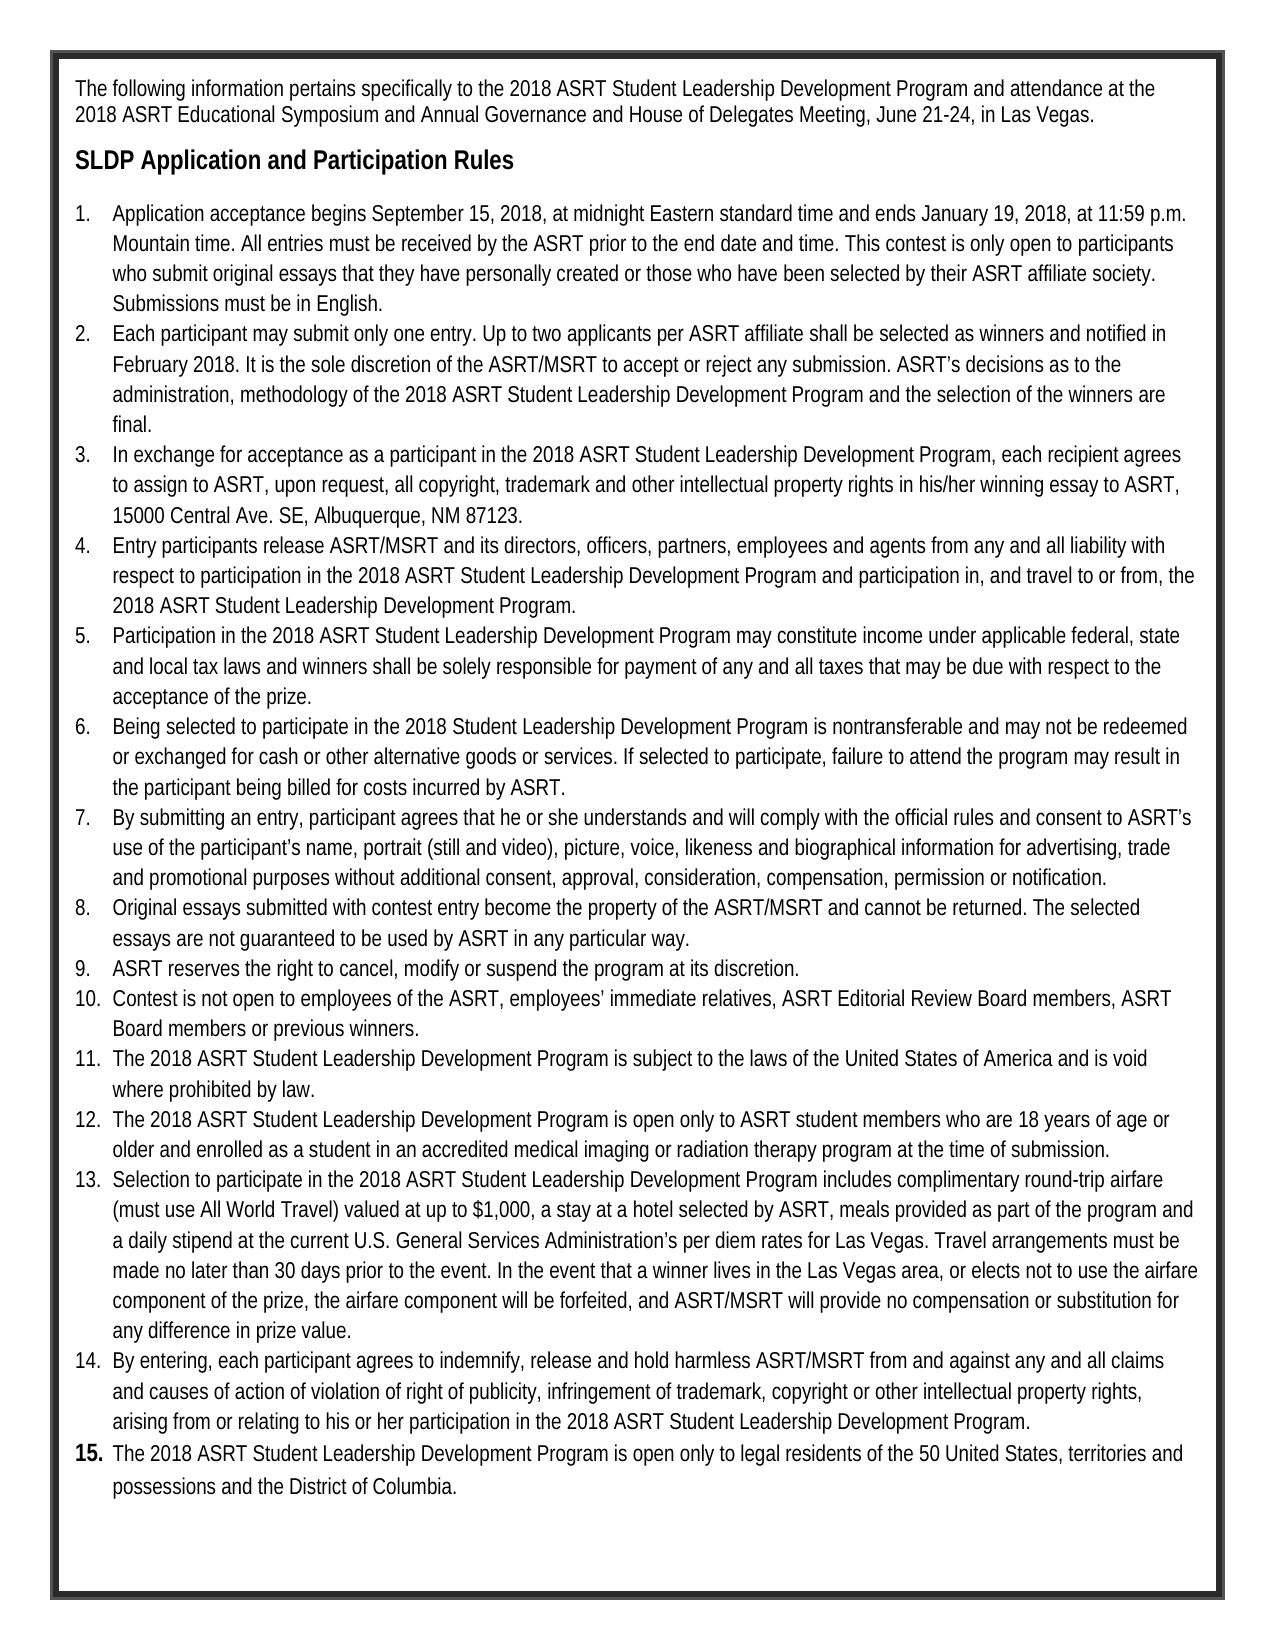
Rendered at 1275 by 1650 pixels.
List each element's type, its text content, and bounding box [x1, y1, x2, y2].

text SLDP Application and Participation Rules [75, 144, 1200, 176]
list Being selected to participate in the 2018 Student Leadership Development Program is nontransferable and may not be redeemed or exchanged for cash or other alternative goods or services. If selected to participate, failure to attend the program may result in the participant being billed for costs incurred by ASRT. [75, 713, 1200, 800]
list The 2018 ASRT Student Leadership Development Program is subject to the laws of the United States of America and is void where prohibited by law. [75, 1045, 1200, 1102]
list By entering, each participant agrees to indemnify, release and hold harmless ASRT/MSRT from and against any and all claims and causes of action of violation of right of publicity, infringement of trademark, copyright or other intellectual property rights, arising from or relating to his or her participation in the 2018 ASRT Student Leadership Development Program. [75, 1347, 1200, 1434]
list ASRT reserves the right to cancel, modify or suspend the program at its discretion. [75, 955, 1200, 981]
list The 2018 ASRT Student Leadership Development Program is open only to legal residents of the 50 United States, territories and possessions and the District of Columbia. [75, 1438, 1200, 1500]
list The 2018 ASRT Student Leadership Development Program is open only to ASRT student members who are 18 years of age or older and enrolled as a student in an accredited medical imaging or radiation therapy program at the time of submission. [75, 1106, 1200, 1162]
list Application acceptance begins September 15, 2018, at midnight Eastern standard time and ends January 19, 2018, at 11:59 p.m. Mountain time. All entries must be received by the ASRT prior to the end date and time. This contest is only open to participants who submit original essays that they have personally created or those who have been selected by their ASRT affiliate society. Submissions must be in English. [75, 199, 1200, 317]
list Original essays submitted with contest entry become the property of the ASRT/MSRT and cannot be returned. The selected essays are not guaranteed to be used by ASRT in any particular way. [75, 894, 1200, 951]
list In exchange for acceptance as a participant in the 2018 ASRT Student Leadership Development Program, each recipient agrees to assign to ASRT, upon request, all copyright, trademark and other intellectual property rights in his/her winning essay to ASRT, 15000 Central Ave. SE, Albuquerque, NM 87123. [75, 441, 1200, 528]
list By submitting an entry, participant agrees that he or she understands and will comply with the official rules and consent to ASRT’s use of the participant’s name, portrait (still and video), picture, voice, likeness and biographical information for advertising, trade and promotional purposes without additional consent, approval, consideration, compensation, permission or notification. [75, 804, 1200, 891]
list Contest is not open to employees of the ASRT, employees’ immediate relatives, ASRT Editorial Review Board members, ASRT Board members or previous winners. [75, 985, 1200, 1042]
list Selection to participate in the 2018 ASRT Student Leadership Development Program includes complimentary round-trip airfare (must use All World Travel) valued at up to $1,000, a stay at a hotel selected by ASRT, meals provided as part of the program and a daily stipend at the current U.S. General Services Administration’s per diem rates for Las Vegas. Travel arrangements must be made no later than 30 days prior to the event. In the event that a winner lives in the Las Vegas area, or elects not to use the airfare component of the prize, the airfare component will be forfeited, and ASRT/MSRT will provide no compensation or substitution for any difference in prize value. [75, 1166, 1200, 1344]
text The following information pertains specifically to the 2018 ASRT Student Leadership Development Program and attendance at the 2018 ASRT Educational Symposium and Annual Governance and House of Delegates Meeting, June 21-24, in Las Vegas. [75, 75, 1200, 128]
list Participation in the 2018 ASRT Student Leadership Development Program may constitute income under applicable federal, state and local tax laws and winners shall be solely responsible for payment of any and all taxes that may be due with respect to the acceptance of the prize. [75, 622, 1200, 709]
list Each participant may submit only one entry. Up to two applicants per ASRT affiliate shall be selected as winners and notified in February 2018. It is the sole discretion of the ASRT/MSRT to accept or reject any submission. ASRT’s decisions as to the administration, methodology of the 2018 ASRT Student Leadership Development Program and the selection of the winners are final. [75, 320, 1200, 437]
list Entry participants release ASRT/MSRT and its directors, officers, partners, employees and agents from any and all liability with respect to participation in the 2018 ASRT Student Leadership Development Program and participation in, and travel to or from, the 2018 ASRT Student Leadership Development Program. [75, 532, 1200, 619]
